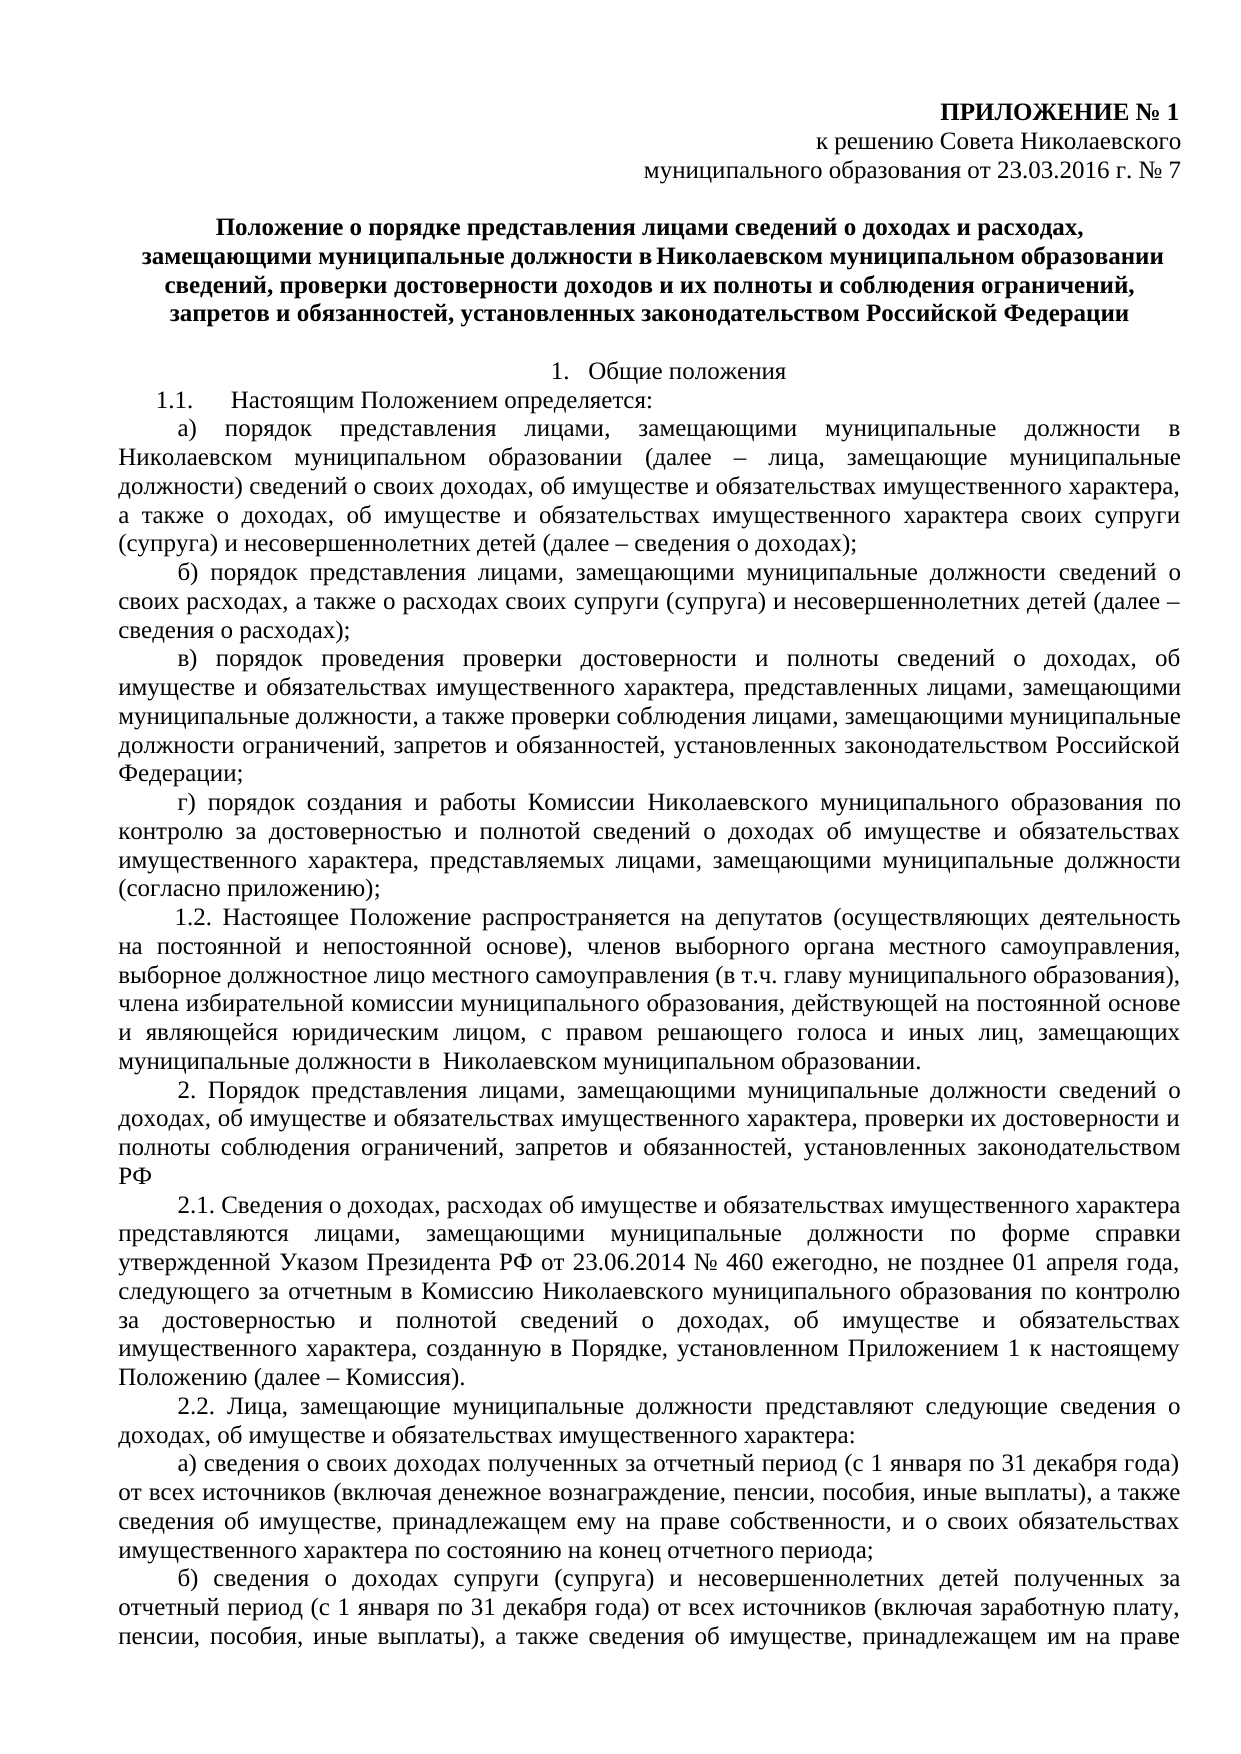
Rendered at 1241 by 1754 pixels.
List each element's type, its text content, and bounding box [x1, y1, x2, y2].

text 2. Порядок представления лицами, замещающими муниципальные должности сведений о доходах, об имуществе и обязательствах имущественного характера, проверки их достоверности и полноты соблюдения ограничений, запретов и обязанностей, установленных законодательством РФ [118, 1075, 1181, 1190]
text к решению Совета Николаевского [528, 126, 1181, 155]
text 2.1. Сведения о доходах, расходах об имуществе и обязательствах имущественного характера представляются лицами, замещающими муниципальные должности по форме справки утвержденной Указом Президента РФ от 23.06.2014 № 460 ежегодно, не позднее 01 апреля года, следующего за отчетным в Комиссию Николаевского муниципального образования по контролю за достоверностью и полнотой сведений о доходах, об имуществе и обязательствах имущественного характера, созданную в Порядке, установленном Приложением 1 к настоящему Положению (далее – Комиссия). [118, 1190, 1181, 1391]
text 1.2. Настоящее Положение распространяется на депутатов (осуществляющих деятельность на постоянной и непостоянной основе), членов выборного органа местного самоуправления, выборное должностное лицо местного самоуправления (в т.ч. главу муниципального образования), члена избирательной комиссии муниципального образования, действующей на постоянной основе и являющейся юридическим лицом, с правом решающего голоса и иных лиц, замещающих муниципальные должности в Николаевском муниципальном образовании. [118, 902, 1181, 1075]
text муниципального образования от 23.03.2016 г. № 7 [528, 155, 1181, 183]
text Положение о порядке представления лицами сведений о доходах и расходах, [118, 212, 1181, 241]
text а) сведения о своих доходах полученных за отчетный период (с 1 января по 31 декабря года) от всех источников (включая денежное вознаграждение, пенсии, пособия, иные выплаты), а также сведения об имуществе, принадлежащем ему на праве собственности, и о своих обязательствах имущественного характера по состоянию на конец отчетного периода; [118, 1448, 1181, 1563]
text замещающими муниципальные должности в Николаевском муниципальном образовании сведений, проверки достоверности доходов и их полноты и соблюдения ограничений, запретов и обязанностей, установленных законодательством Российской Федерации [118, 241, 1181, 327]
text 2.2. Лица, замещающие муниципальные должности представляют следующие сведения о доходах, об имуществе и обязательствах имущественного характера: [118, 1391, 1181, 1448]
text а) порядок представления лицами, замещающими муниципальные должности в Николаевском муниципальном образовании (далее – лица, замещающие муниципальные должности) сведений о своих доходах, об имуществе и обязательствах имущественного характера, а также о доходах, об имуществе и обязательствах имущественного характера своих супруги (супруга) и несовершеннолетних детей (далее – сведения о доходах); [118, 413, 1181, 557]
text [118, 1563, 1181, 1650]
text ПРИЛОЖЕНИЕ № 1 [118, 97, 1179, 126]
list Настоящим Положением определяется: [156, 385, 1181, 413]
text г) порядок создания и работы Комиссии Николаевского муниципального образования по контролю за достоверностью и полнотой сведений о доходах об имуществе и обязательствах имущественного характера, представляемых лицами, замещающими муниципальные должности (согласно приложению); [118, 787, 1181, 902]
text в) порядок проведения проверки достоверности и полноты сведений о доходах, об имуществе и обязательствах имущественного характера, представленных лицами, замещающими муниципальные должности, а также проверки соблюдения лицами, замещающими муниципальные должности ограничений, запретов и обязанностей, установленных законодательством Российской Федерации; [118, 643, 1181, 787]
text б) порядок представления лицами, замещающими муниципальные должности сведений о своих расходах, а также о расходах своих супруги (супруга) и несовершеннолетних детей (далее – сведения о расходах); [118, 557, 1181, 643]
list Общие положения [156, 356, 1181, 385]
